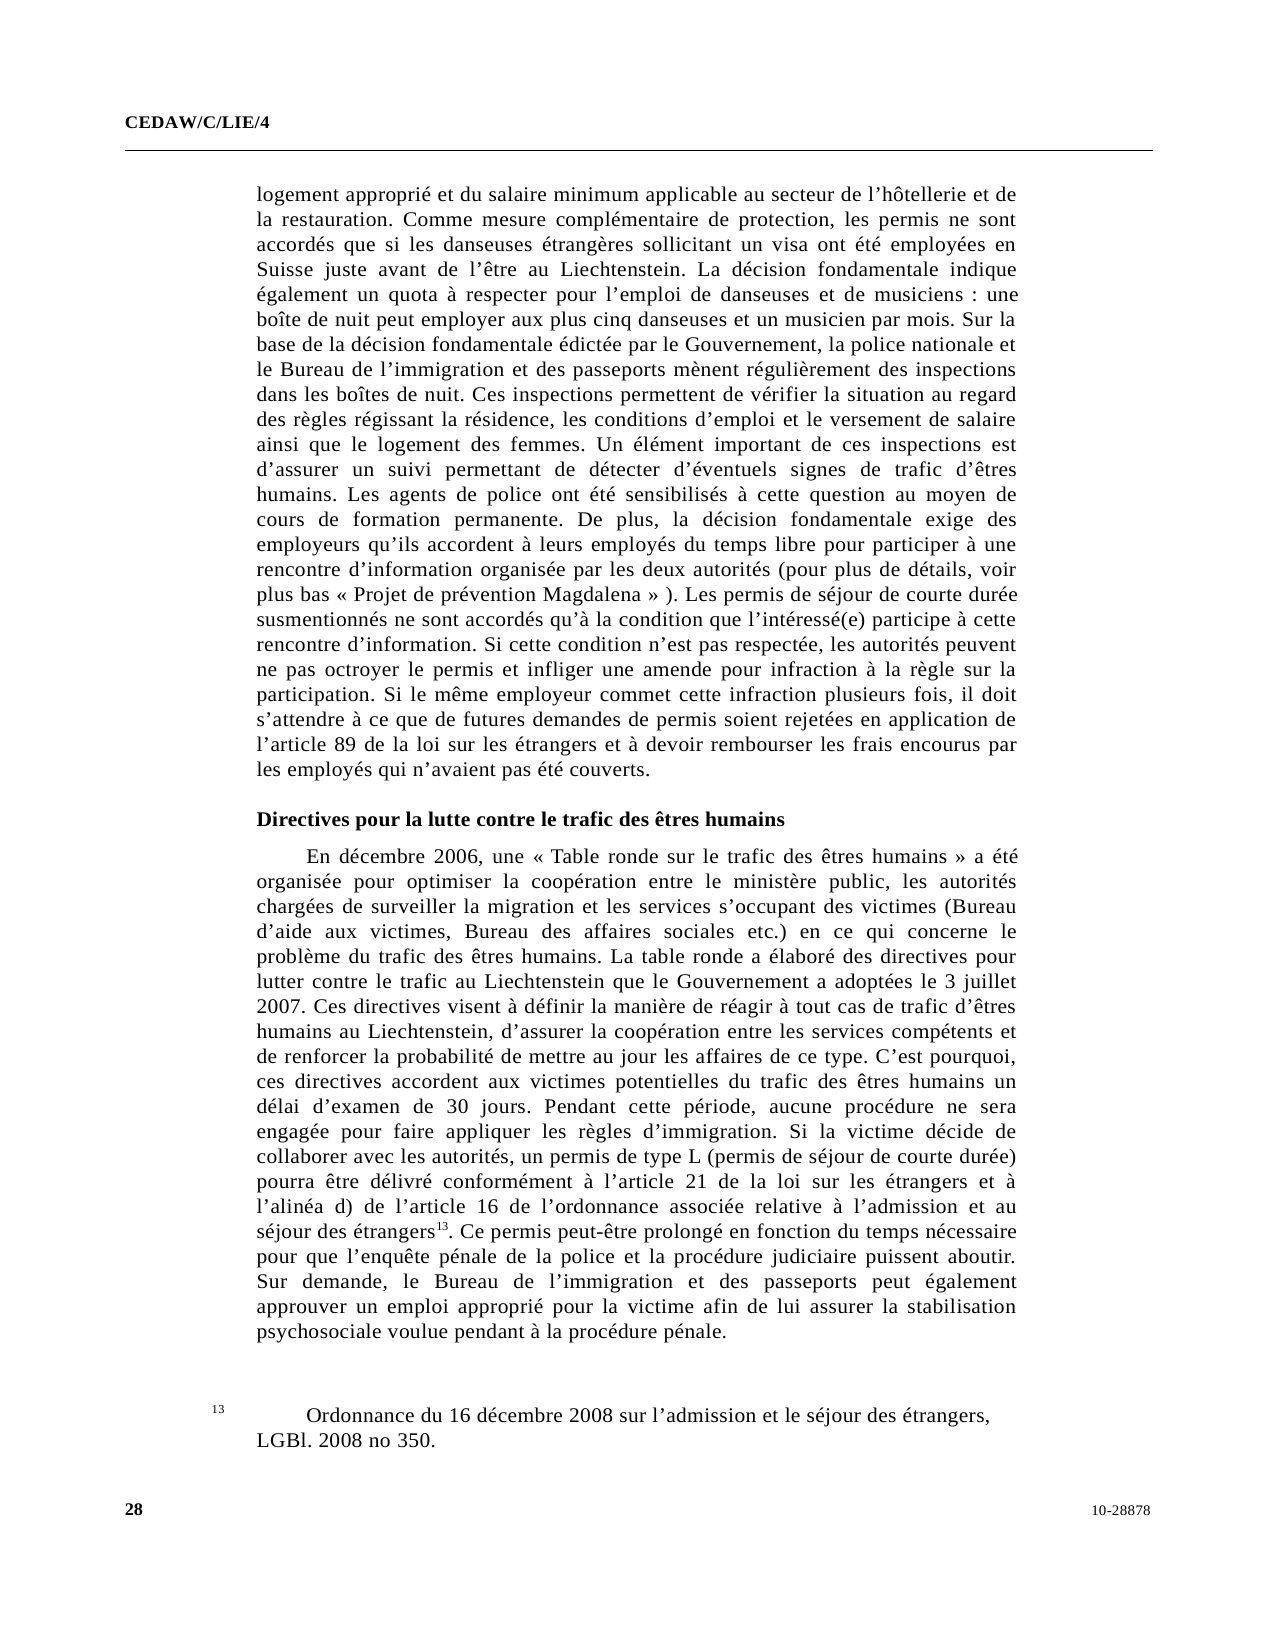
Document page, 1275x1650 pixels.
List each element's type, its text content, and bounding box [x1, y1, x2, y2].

text En décembre 2006, une « Table ronde sur le trafic des êtres humains » a été organisée pour optimiser la coopération entre le ministère public, les autorités chargées de surveiller la migration et les services s’occupant des victimes (Bureau d’aide aux victimes, Bureau des affaires sociales etc.) en ce qui concerne le problème du trafic des êtres humains. La table ronde a élaboré des directives pour lutter contre le trafic au Liechtenstein que le Gouvernement a adoptées le 3 juillet 2007. Ces directives visent à définir la manière de réagir à tout cas de trafic d’êtres humains au Liechtenstein, d’assurer la coopération entre les services compétents et de renforcer la probabilité de mettre au jour les affaires de ce type. C’est pourquoi, ces directives accordent aux victimes potentielles du trafic des êtres humains un délai d’examen de 30 jours. Pendant cette période, aucune procédure ne sera engagée pour faire appliquer les règles d’immigration. Si la victime décide de collaborer avec les autorités, un permis de type L (permis de séjour de courte durée) pourra être délivré conformément à l’article 21 de la loi sur les étrangers et à l’alinéa d) de l’article 16 de l’ordonnance associée relative à l’admission et au séjour des étrangers. Ce permis peut-être prolongé en fonction du temps nécessaire pour que l’enquête pénale de la police et la procédure judiciaire puissent aboutir. Sur demande, le Bureau de l’immigration et des passeports peut également approuver un emploi approprié pour la victime afin de lui assurer la stabilisation psychosociale voulue pendant à la procédure pénale. [256, 844, 1018, 1344]
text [256, 181, 1018, 781]
text Directives pour la lutte contre le trafic des êtres humains [124, 806, 1019, 831]
